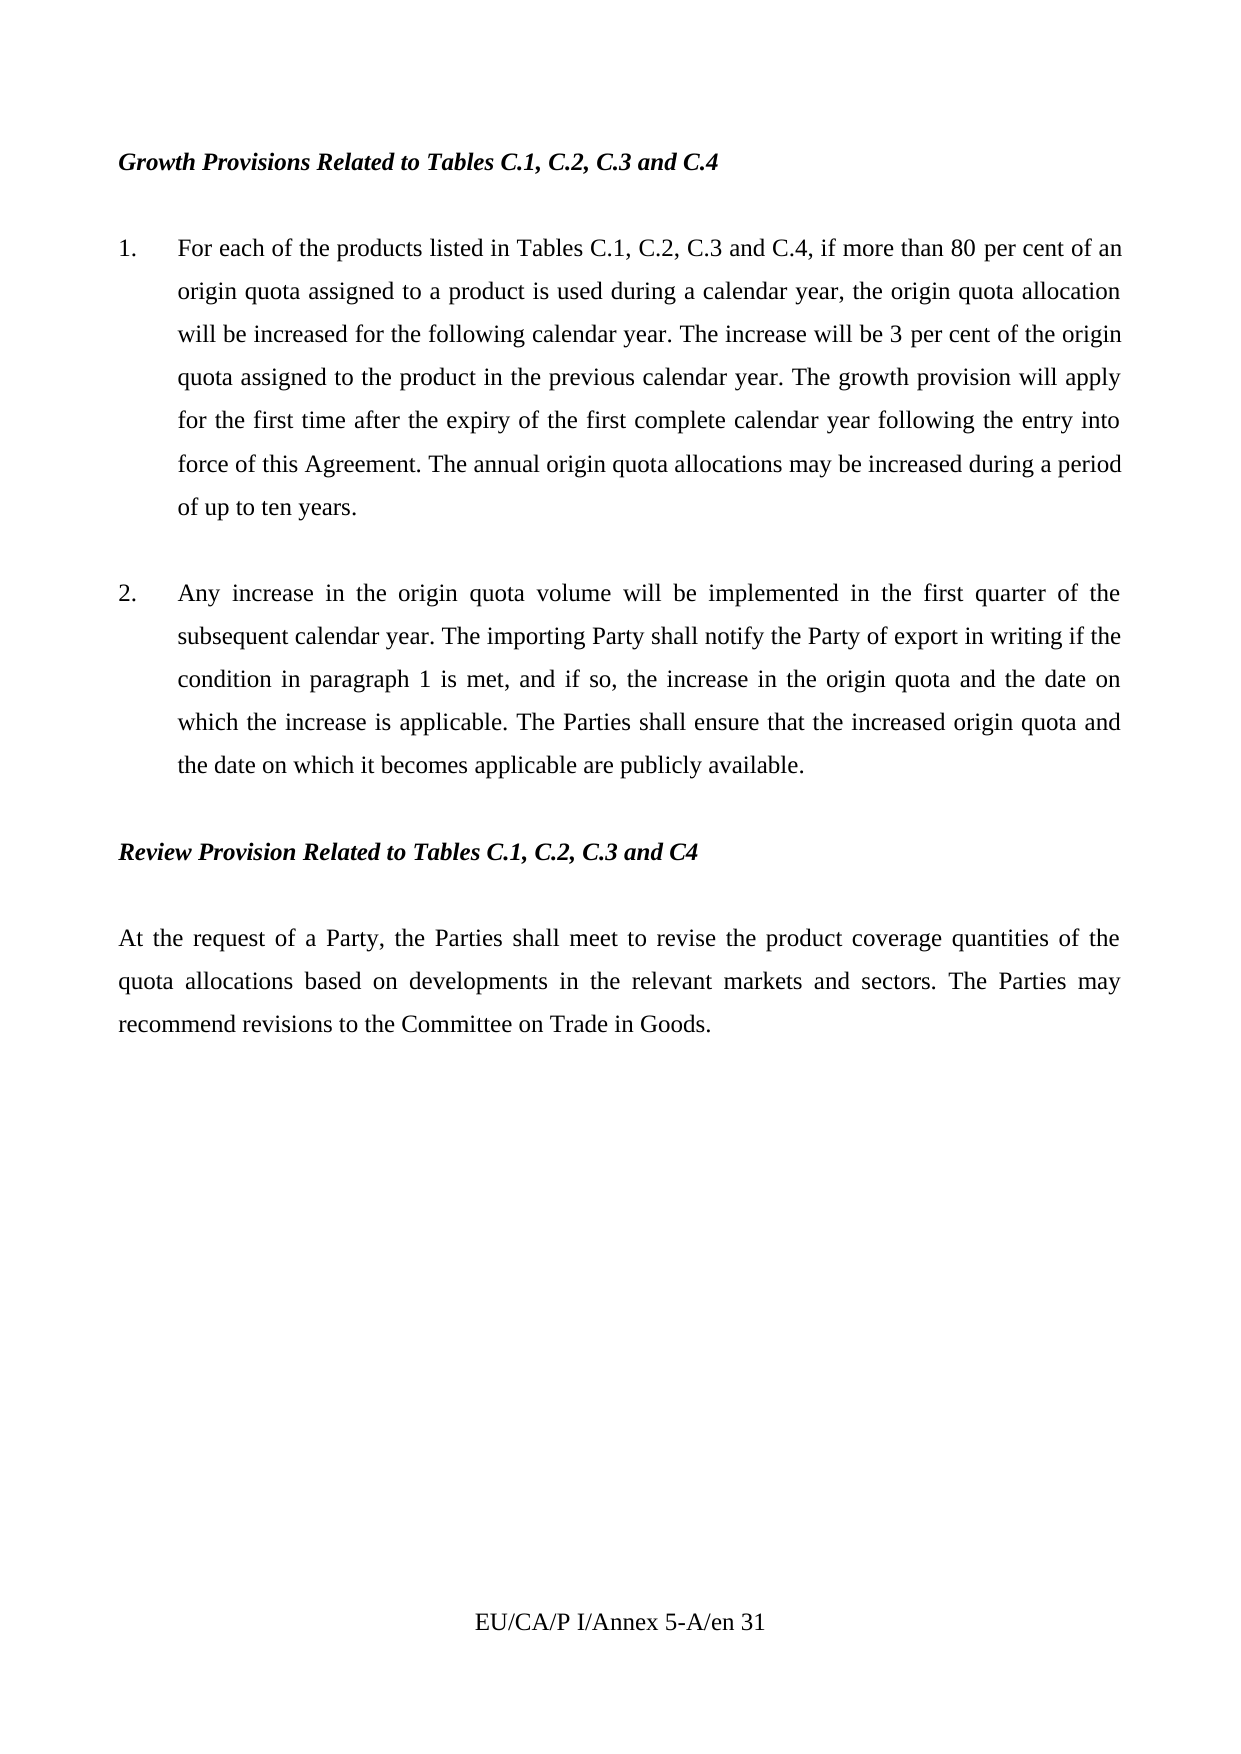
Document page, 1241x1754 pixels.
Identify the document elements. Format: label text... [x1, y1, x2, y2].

text 2. Any increase in the origin quota volume will be implemented in the first quarter of the subsequent calendar year. The importing Party shall notify the Party of export in writing if the condition in paragraph 1 is met, and if so, the increase in the origin quota and the date on which the increase is applicable. The Parties shall ensure that the increased origin quota and the date on which it becomes applicable are publicly available. [118, 578, 1122, 779]
text Review Provision Related to Tables C.1, C.2, C.3 and C4 [118, 837, 1122, 866]
text Growth Provisions Related to Tables C.1, C.2, C.3 and C.4 [118, 147, 1122, 176]
text At the request of a Party, the Parties shall meet to revise the product coverage quantities of the quota allocations based on developments in the relevant markets and sectors. The Parties may recommend revisions to the Committee on Trade in Goods. [118, 923, 1122, 1038]
text 1. For each of the products listed in Tables C.1, C.2, C.3 and C.4, if more than 80 per cent of an origin quota assigned to a product is used during a calendar year, the origin quota allocation will be increased for the following calendar year. The increase will be 3 per cent of the origin quota assigned to the product in the previous calendar year. The growth provision will apply for the first time after the expiry of the first complete calendar year following the entry into force of this Agreement. The annual origin quota allocations may be increased during a period of up to ten years. [118, 233, 1122, 521]
